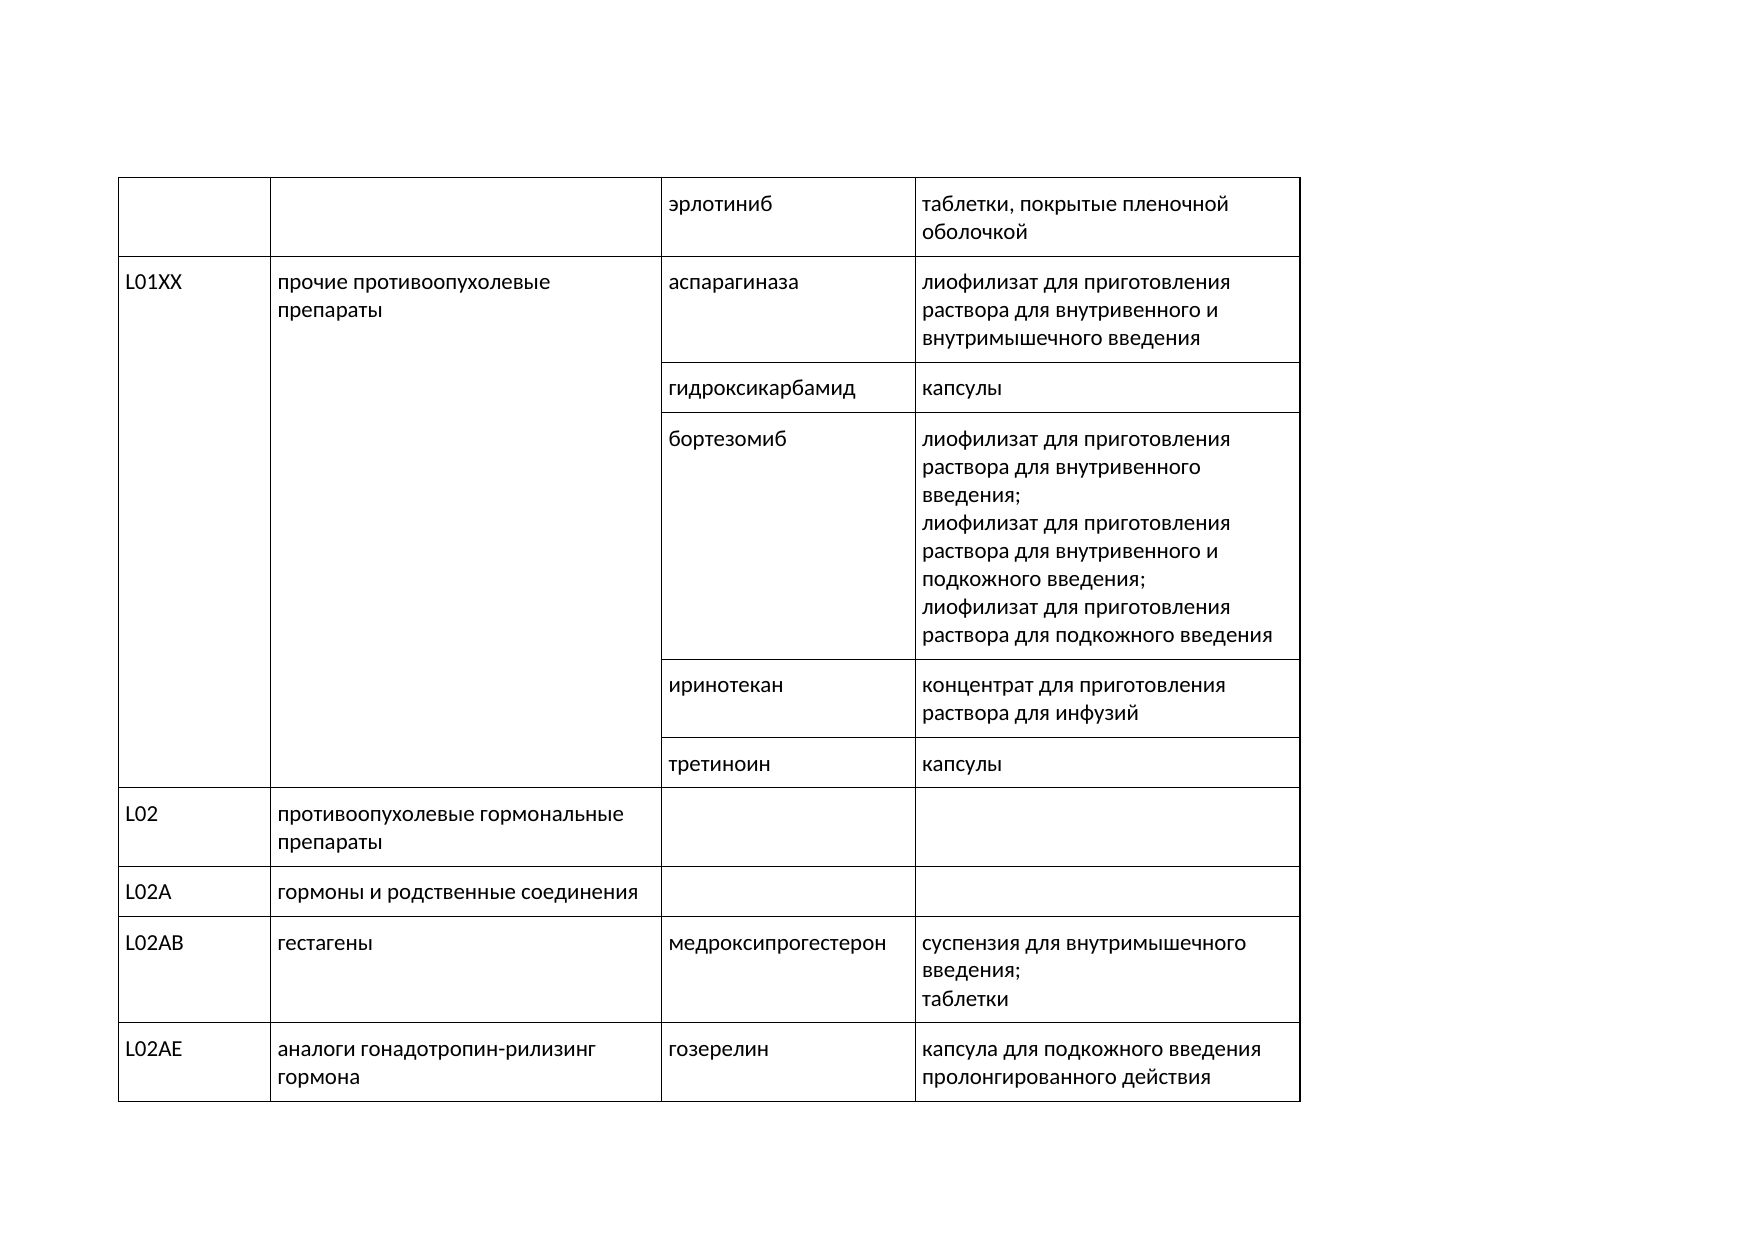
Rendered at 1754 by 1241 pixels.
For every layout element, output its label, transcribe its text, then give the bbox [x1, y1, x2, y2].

table_cell иринотекан [662, 660, 915, 737]
table_cell L02A [119, 867, 270, 916]
table_cell капсулы [916, 738, 1299, 787]
table_cell L02AB [119, 917, 270, 1022]
table_cell гестагены [271, 917, 661, 1022]
table_cell гормоны и родственные соединения [271, 867, 661, 916]
table_cell аспарагиназа [662, 257, 915, 362]
table_cell L02AE [119, 1023, 270, 1101]
table_cell гидроксикарбамид [662, 363, 915, 412]
table_cell L01XX [119, 257, 270, 787]
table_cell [271, 1023, 661, 1101]
table_cell [916, 788, 1299, 866]
table_cell капсулы [916, 363, 1299, 412]
table_cell [662, 867, 915, 916]
table_cell лиофилизат для приготовления раствора для внутривенного и внутримышечного введения [916, 257, 1299, 362]
table_cell гозерелин [662, 1023, 915, 1101]
table_cell прочие противоопухолевые препараты [271, 257, 661, 787]
table_cell таблетки, покрытые пленочной оболочкой [916, 178, 1299, 256]
table_cell медроксипрогестерон [662, 917, 915, 1022]
table_cell [916, 867, 1299, 916]
table_cell суспензия для внутримышечного введения; таблетки [916, 917, 1299, 1022]
table_cell капсула для подкожного введения пролонгированного действия [916, 1023, 1299, 1101]
table_cell третиноин [662, 738, 915, 787]
table_cell [662, 788, 915, 866]
table_cell лиофилизат для приготовления раствора для внутривенного введения; лиофилизат для приготовления раствора для внутривенного и подкожного введения; лиофилизат для приготовления раствора для подкожного введения [916, 413, 1299, 659]
table_cell противоопухолевые гормональные препараты [271, 788, 661, 866]
table_cell эрлотиниб [662, 178, 915, 256]
table_cell концентрат для приготовления раствора для инфузий [916, 660, 1299, 737]
table_cell бортезомиб [662, 413, 915, 659]
table_cell L02 [119, 788, 270, 866]
